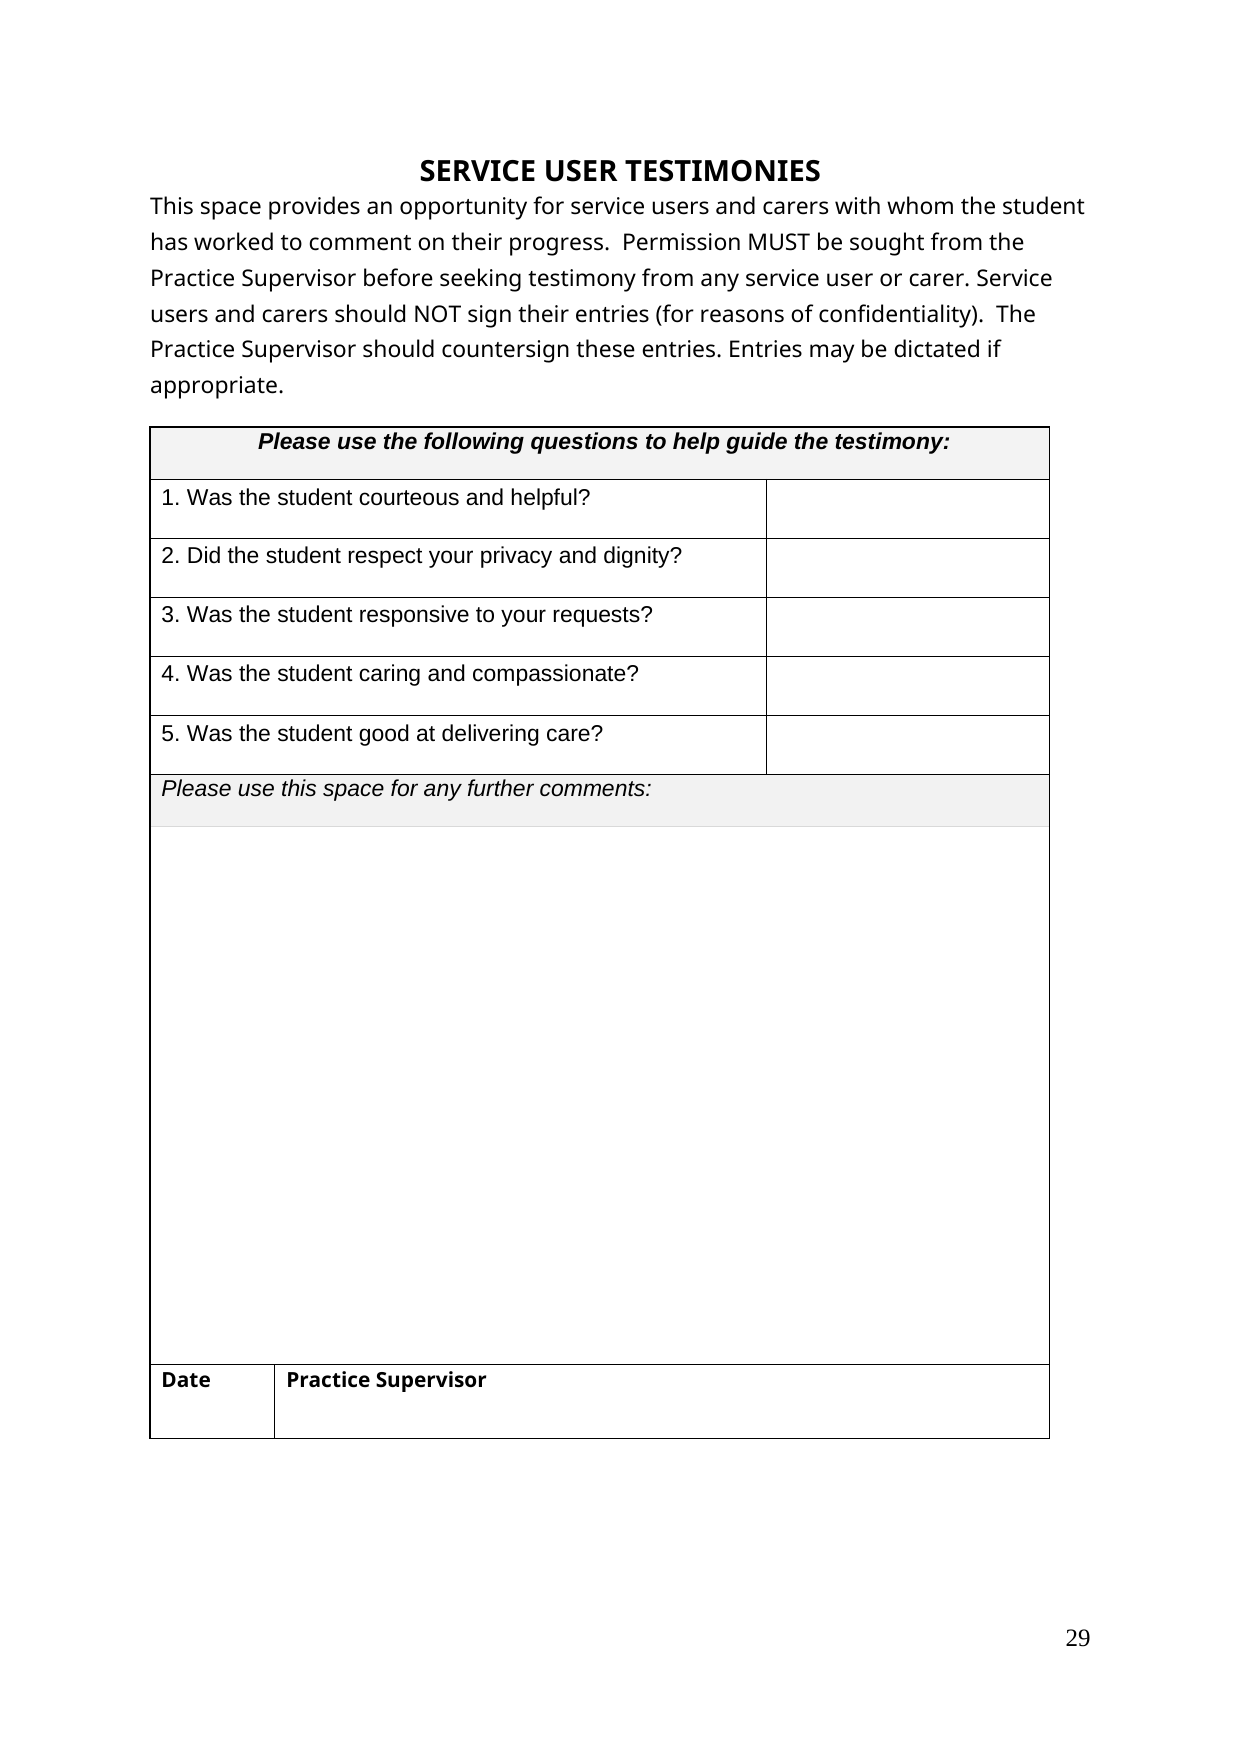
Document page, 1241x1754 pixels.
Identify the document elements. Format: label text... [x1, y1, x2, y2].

subtitle SERVICE USER TESTIMONIES [150, 150, 1090, 190]
table_cell [151, 827, 1049, 1364]
table_cell [767, 657, 1049, 715]
table_cell [767, 598, 1049, 656]
table_header Please use the following questions to help guide the testimony: [151, 428, 1049, 479]
table_cell 2. Did the student respect your privacy and dignity? [151, 539, 766, 597]
table_cell Date [151, 1365, 274, 1437]
table_cell 1. Was the student courteous and helpful? [151, 480, 766, 538]
table_cell 3. Was the student responsive to your requests? [151, 598, 766, 656]
table_cell 4. Was the student caring and compassionate? [151, 657, 766, 715]
table_cell [767, 539, 1049, 597]
table_cell [767, 716, 1049, 774]
table_cell [767, 480, 1049, 538]
text This space provides an opportunity for service users and carers with whom the student has worked to comment on their progress. Permission MUST be sought from the Practice Supervisor before seeking testimony from any service user or carer. Service users and carers should NOT sign their entries (for reasons of confidentiality). The Practice Supervisor should countersign these entries. Entries may be dictated if appropriate. [150, 190, 1090, 401]
table_cell 5. Was the student good at delivering care? [151, 716, 766, 774]
table_cell Practice Supervisor [275, 1365, 1049, 1437]
table_cell Please use this space for any further comments: [151, 775, 1049, 826]
